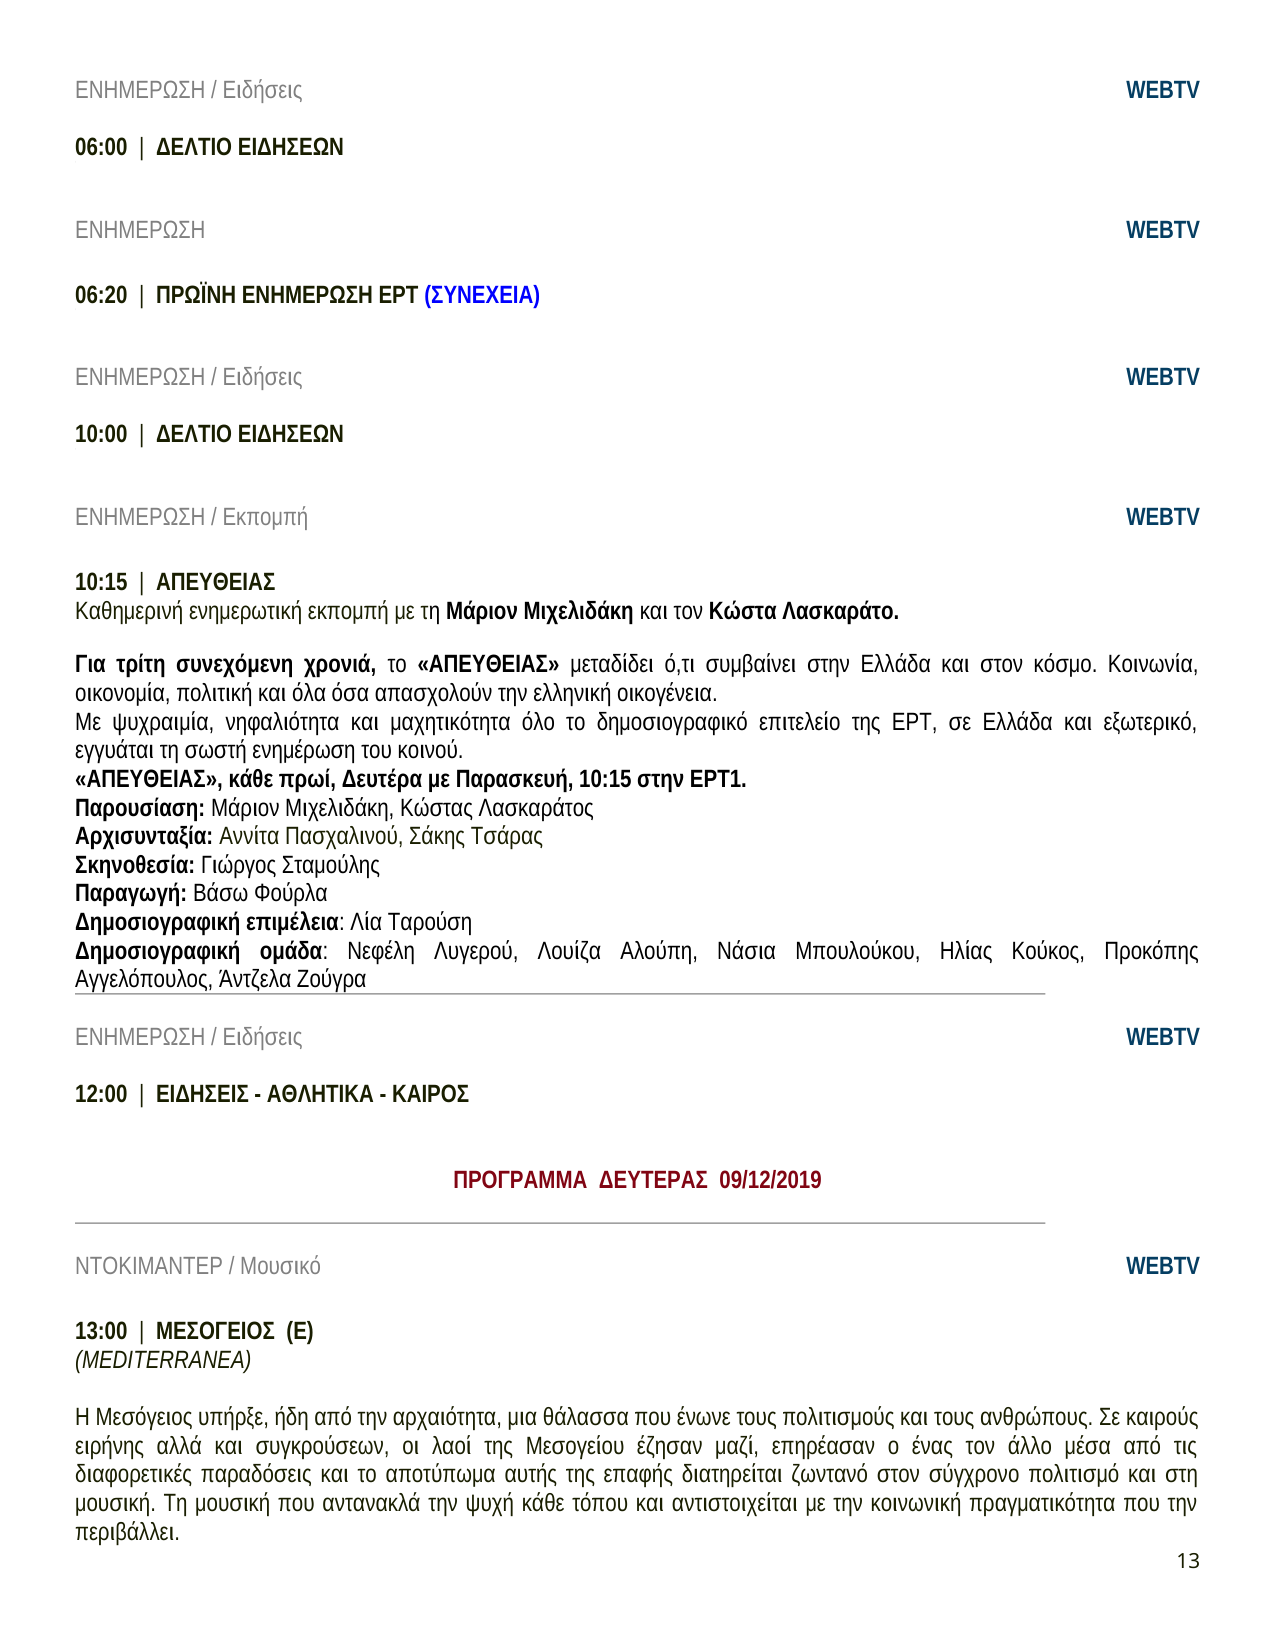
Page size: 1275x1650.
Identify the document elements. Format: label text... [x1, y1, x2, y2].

text Για τρίτη συνεχόμενη χρονιά, το «ΑΠΕΥΘΕΙΑΣ» μεταδίδει ό,τι συμβαίνει στην Ελλάδα και στον κόσμο. Κοινωνία, οικονομία, πολιτική και όλα όσα απασχολούν την ελληνική οικογένεια. [75, 649, 1200, 707]
table_header ΕΝΗΜΕΡΩΣΗ / Ειδήσεις [75, 1022, 637, 1050]
text 10:15 | ΑΠΕΥΘΕΙΑΣ Καθημερινή ενημερωτική εκπομπή με τη Μάριον Μιχελιδάκη και τον Κώστα Λασκαράτο. [75, 531, 1200, 624]
text Παρουσίαση: Μάριον Μιχελιδάκη, Κώστας Λασκαράτος [75, 792, 1200, 821]
text 10:00 | ΔΕΛΤΙΟ ΕΙΔΗΣΕΩΝ [75, 391, 1200, 477]
text ΠΡΟΓΡΑΜΜΑ ΔΕΥΤΕΡΑΣ 09/12/2019 [75, 1165, 1200, 1222]
table_header WEBTV [638, 75, 1200, 104]
text 13:00 | ΜΕΣΟΓΕΙΟΣ (E) [75, 1280, 1200, 1345]
text 12:00 | ΕΙΔΗΣΕΙΣ - ΑΘΛΗΤΙΚΑ - ΚΑΙΡΟΣ [75, 1050, 1200, 1108]
table_header WEBTV [638, 1251, 1200, 1280]
table_header WEBTV [638, 1022, 1200, 1050]
text «ΑΠΕΥΘΕΙΑΣ», κάθε πρωί, Δευτέρα με Παρασκευή, 10:15 στην ΕΡΤ1. [75, 764, 1200, 792]
text Δημοσιογραφική ομάδα: Νεφέλη Λυγερού, Λουίζα Αλούπη, Νάσια Μπουλούκου, Ηλίας Κούκος, Προκόπης Αγγελόπουλος, Άντζελα Ζούγρα [75, 936, 1200, 993]
table_header ΕΝΗΜΕΡΩΣΗ / Ειδήσεις [75, 75, 637, 104]
table_header WEBTV [638, 502, 1200, 531]
table_header ΕΝΗΜΕΡΩΣΗ [75, 215, 637, 243]
table_header ΝΤΟΚΙΜΑΝΤΕΡ / Μουσικό [75, 1251, 637, 1280]
text Σκηνοθεσία: Γιώργος Σταμούλης [75, 850, 1200, 878]
text Δημοσιογραφική επιμέλεια: Λία Ταρούση [75, 907, 1200, 936]
table_header ΕΝΗΜΕΡΩΣΗ / Ειδήσεις [75, 362, 637, 391]
text Με ψυχραιμία, νηφαλιότητα και μαχητικότητα όλο το δημοσιογραφικό επιτελείο της ΕΡΤ, σε Ελλάδα και εξωτερικό, εγγυάται τη σωστή ενημέρωση του κοινού. [75, 707, 1200, 764]
table_header WEBTV [638, 215, 1200, 243]
text Αρχισυνταξία: Αννίτα Πασχαλινού, Σάκης Τσάρας [75, 821, 1200, 850]
table_header ΕΝΗΜΕΡΩΣΗ / Εκπομπή [75, 502, 637, 531]
text Παραγωγή: Βάσω Φούρλα [75, 878, 1200, 907]
text 06:20 | ΠΡΩΪΝΗ ΕΝΗΜΕΡΩΣΗ ΕΡΤ (ΣΥΝΕΧΕΙΑ) [75, 243, 1200, 337]
table_header WEBTV [638, 362, 1200, 391]
text 06:00 | ΔΕΛΤΙΟ ΕΙΔΗΣΕΩΝ [75, 104, 1200, 190]
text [75, 1345, 1200, 1545]
